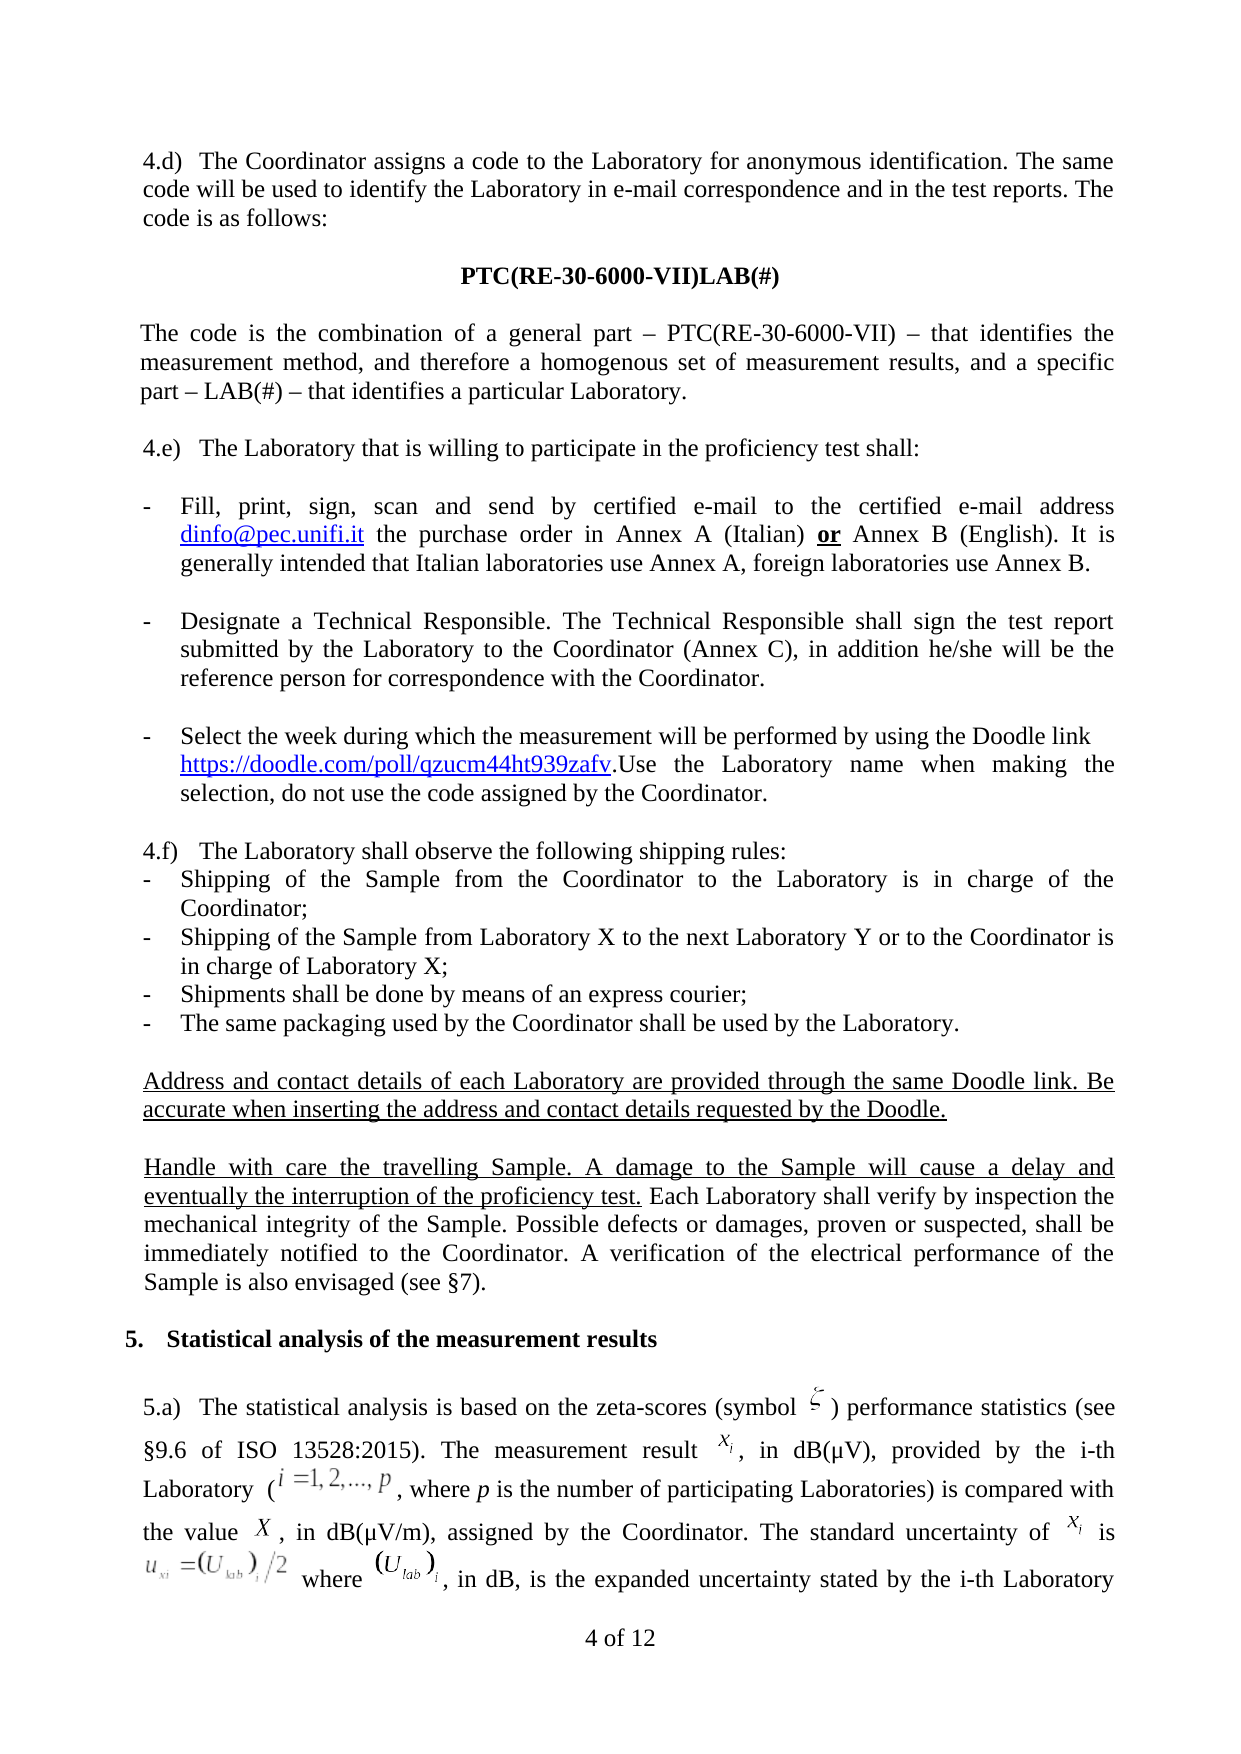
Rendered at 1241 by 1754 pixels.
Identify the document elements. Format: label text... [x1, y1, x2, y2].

list Fill, print, sign, scan and send by certified e-mail to the certified e-mail address dinfo@pec.unifi.it the purchase order in Annex A (Italian) or Annex B (English). It is generally intended that Italian laboratories use Annex A, foreign laboratories use Annex B. [143, 491, 1115, 577]
list The Coordinator assigns a code to the Laboratory for anonymous identification. The same code will be used to identify the Laboratory in e-mail correspondence and in the test reports. The code is as follows: [143, 146, 1115, 232]
list The same packaging used by the Coordinator shall be used by the Laboratory. [143, 1008, 1115, 1037]
list The Laboratory shall observe the following shipping rules: [143, 836, 1115, 864]
list Shipping of the Sample from Laboratory X to the next Laboratory Y or to the Coordinator is in charge of Laboratory X; [143, 922, 1115, 979]
list Statistical analysis of the measurement results [125, 1324, 1115, 1353]
text Handle with care the travelling Sample. A damage to the Sample will cause a delay and eventually the interruption of the proficiency test. Each Laboratory shall verify by inspection the mechanical integrity of the Sample. Possible defects or damages, proven or suspected, shall be immediately notified to the Coordinator. A verification of the electrical performance of the Sample is also envisaged (see §7). [144, 1178, 1115, 1296]
text Address and contact details of each Laboratory are provided through the same Doodle link. Be accurate when inserting the address and contact details requested by the Doodle. [143, 1066, 1115, 1091]
list https://doodle.com/poll/qzucm44ht939zafv.Use the Laboratory name when making the selection, do not use the code assigned by the Coordinator. [180, 749, 1115, 807]
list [143, 1382, 1115, 1592]
list The Laboratory that is willing to participate in the proficiency test shall: [143, 433, 1115, 462]
list Designate a Technical Responsible. The Technical Responsible shall sign the test report submitted by the Laboratory to the Coordinator (Annex C), in addition he/she will be the reference person for correspondence with the Coordinator. [143, 606, 1115, 692]
list Shipments shall be done by means of an express courier; [143, 979, 1115, 1008]
text Address and contact details of each Laboratory are provided through the same Doodle link. Be accurate when inserting the address and contact details requested by the Doodle. [143, 1092, 1115, 1123]
text PTC(RE-30-6000-VII)LAB(#) [125, 261, 1115, 289]
list Shipping of the Sample from the Coordinator to the Laboratory is in charge of the Coordinator; [143, 864, 1115, 922]
list Select the week during which the measurement will be performed by using the Doodle link [143, 721, 1115, 749]
text The code is the combination of a general part – PTC(RE-30-6000-VII) – that identifies the measurement method, and therefore a homogenous set of measurement results, and a specific part – LAB(#) – that identifies a particular Laboratory. [140, 318, 1115, 404]
